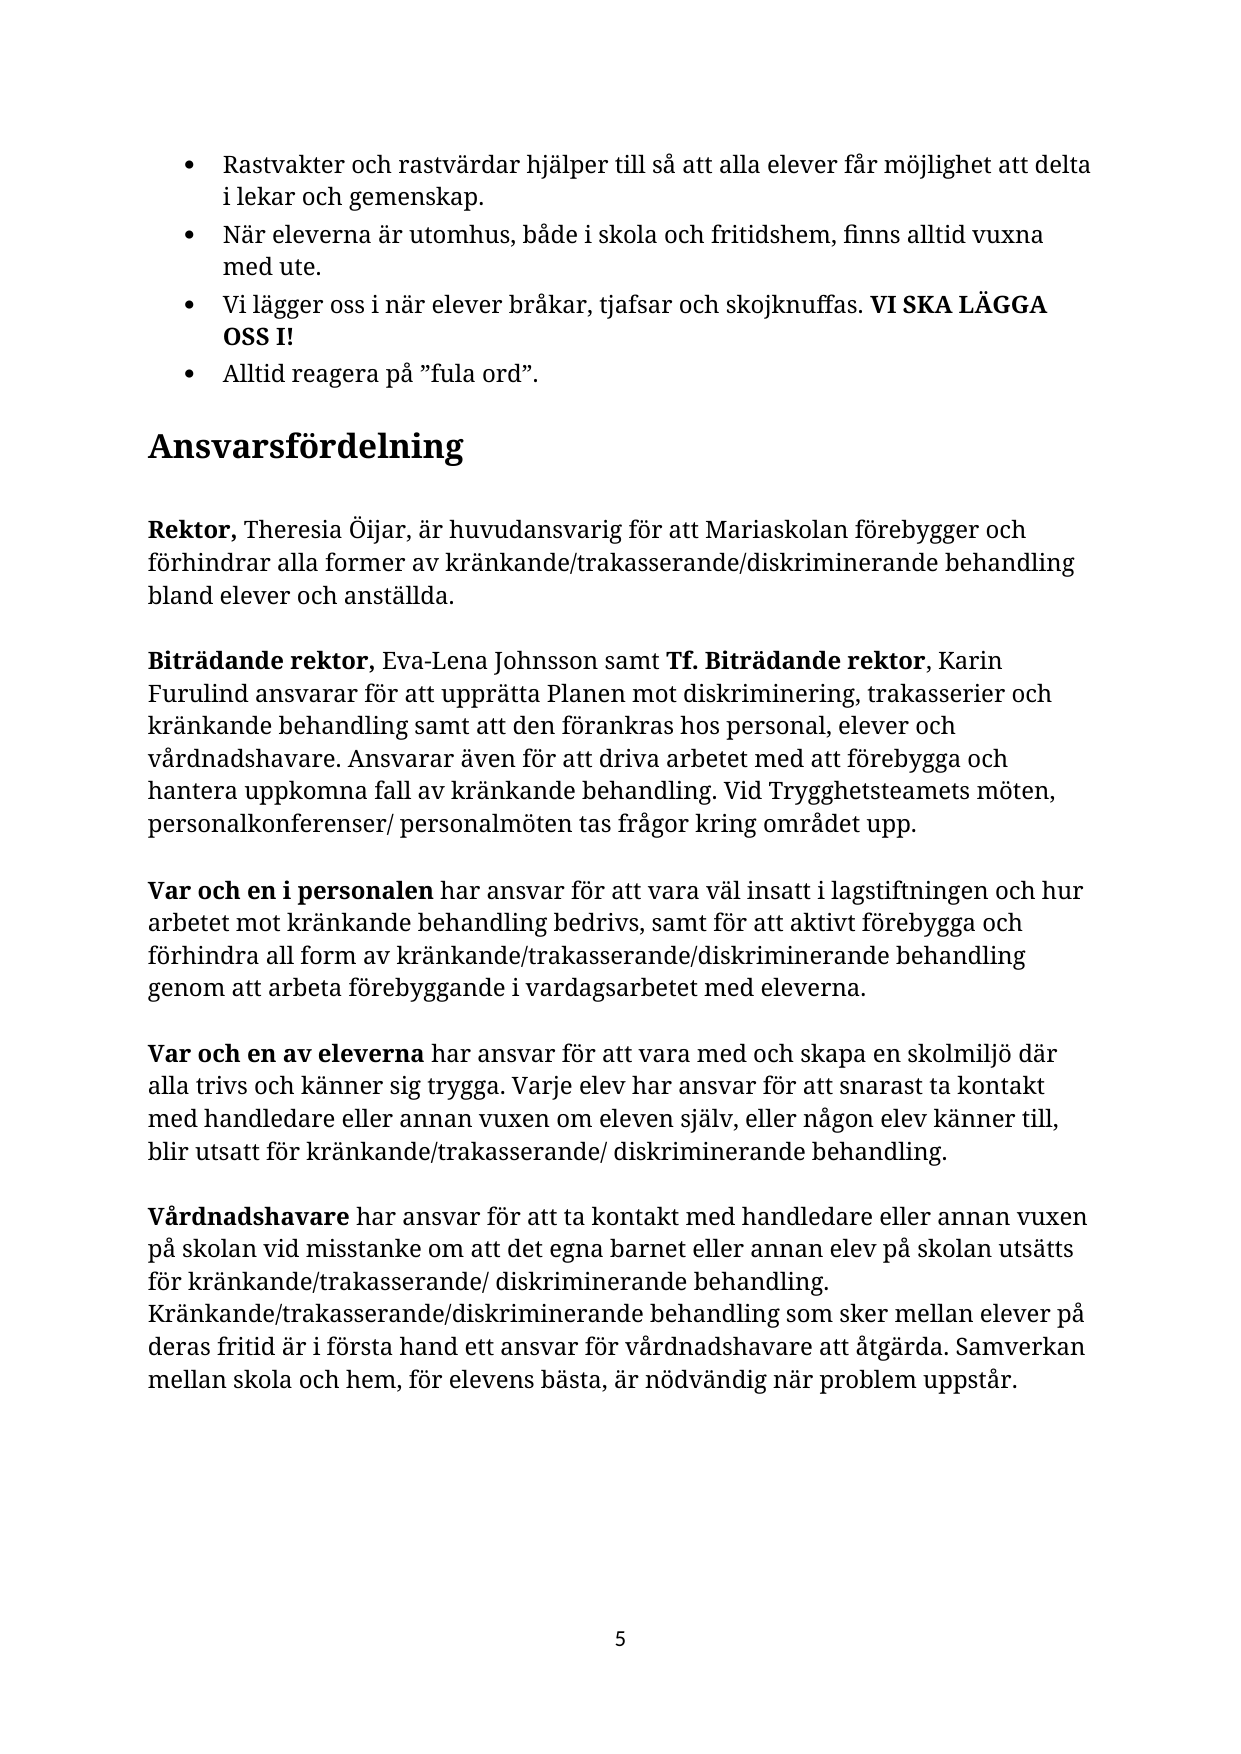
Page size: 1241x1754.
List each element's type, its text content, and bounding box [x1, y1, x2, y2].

text Vårdnadshavare har ansvar för att ta kontakt med handledare eller annan vuxen på skolan vid misstanke om att det egna barnet eller annan elev på skolan utsätts för kränkande/trakasserande/ diskriminerande behandling. Kränkande/trakasserande/diskriminerande behandling som sker mellan elever på deras fritid är i första hand ett ansvar för vårdnadshavare att åtgärda. Samverkan mellan skola och hem, för elevens bästa, är nödvändig när problem uppstår. [148, 1199, 1093, 1395]
list När eleverna är utomhus, både i skola och fritidshem, finns alltid vuxna med ute. [185, 217, 1093, 283]
text Var och en i personalen har ansvar för att vara väl insatt i lagstiftningen och hur arbetet mot kränkande behandling bedrivs, samt för att aktivt förebygga och förhindra all form av kränkande/trakasserande/diskriminerande behandling genom att arbeta förebyggande i vardagsarbetet med eleverna. [148, 873, 1093, 1004]
list Alltid reagera på ”fula ord”. [185, 357, 1093, 390]
text Biträdande rektor, Eva-Lena Johnsson samt Tf. Biträdande rektor, Karin Furulind ansvarar för att upprätta Planen mot diskriminering, trakasserier och kränkande behandling samt att den förankras hos personal, elever och vårdnadshavare. Ansvarar även för att driva arbetet med att förebygga och hantera uppkomna fall av kränkande behandling. Vid Trygghetsteamets möten, personalkonferenser/ personalmöten tas frågor kring området upp. [148, 644, 1093, 839]
list Rastvakter och rastvärdar hjälper till så att alla elever får möjlighet att delta i lekar och gemenskap. [185, 148, 1093, 213]
text Rektor, Theresia Öijar, är huvudansvarig för att Mariaskolan förebygger och förhindrar alla former av kränkande/trakasserande/diskriminerande behandling bland elever och anställda. [148, 513, 1093, 611]
list Vi lägger oss i när elever bråkar, tjafsar och skojknuffas. VI SKA LÄGGA OSS I! [185, 287, 1093, 353]
text Ansvarsfördelning [148, 422, 1093, 468]
text Var och en av eleverna har ansvar för att vara med och skapa en skolmiljö där alla trivs och känner sig trygga. Varje elev har ansvar för att snarast ta kontakt med handledare eller annan vuxen om eleven själv, eller någon elev känner till, blir utsatt för kränkande/trakasserande/ diskriminerande behandling. [148, 1036, 1093, 1167]
